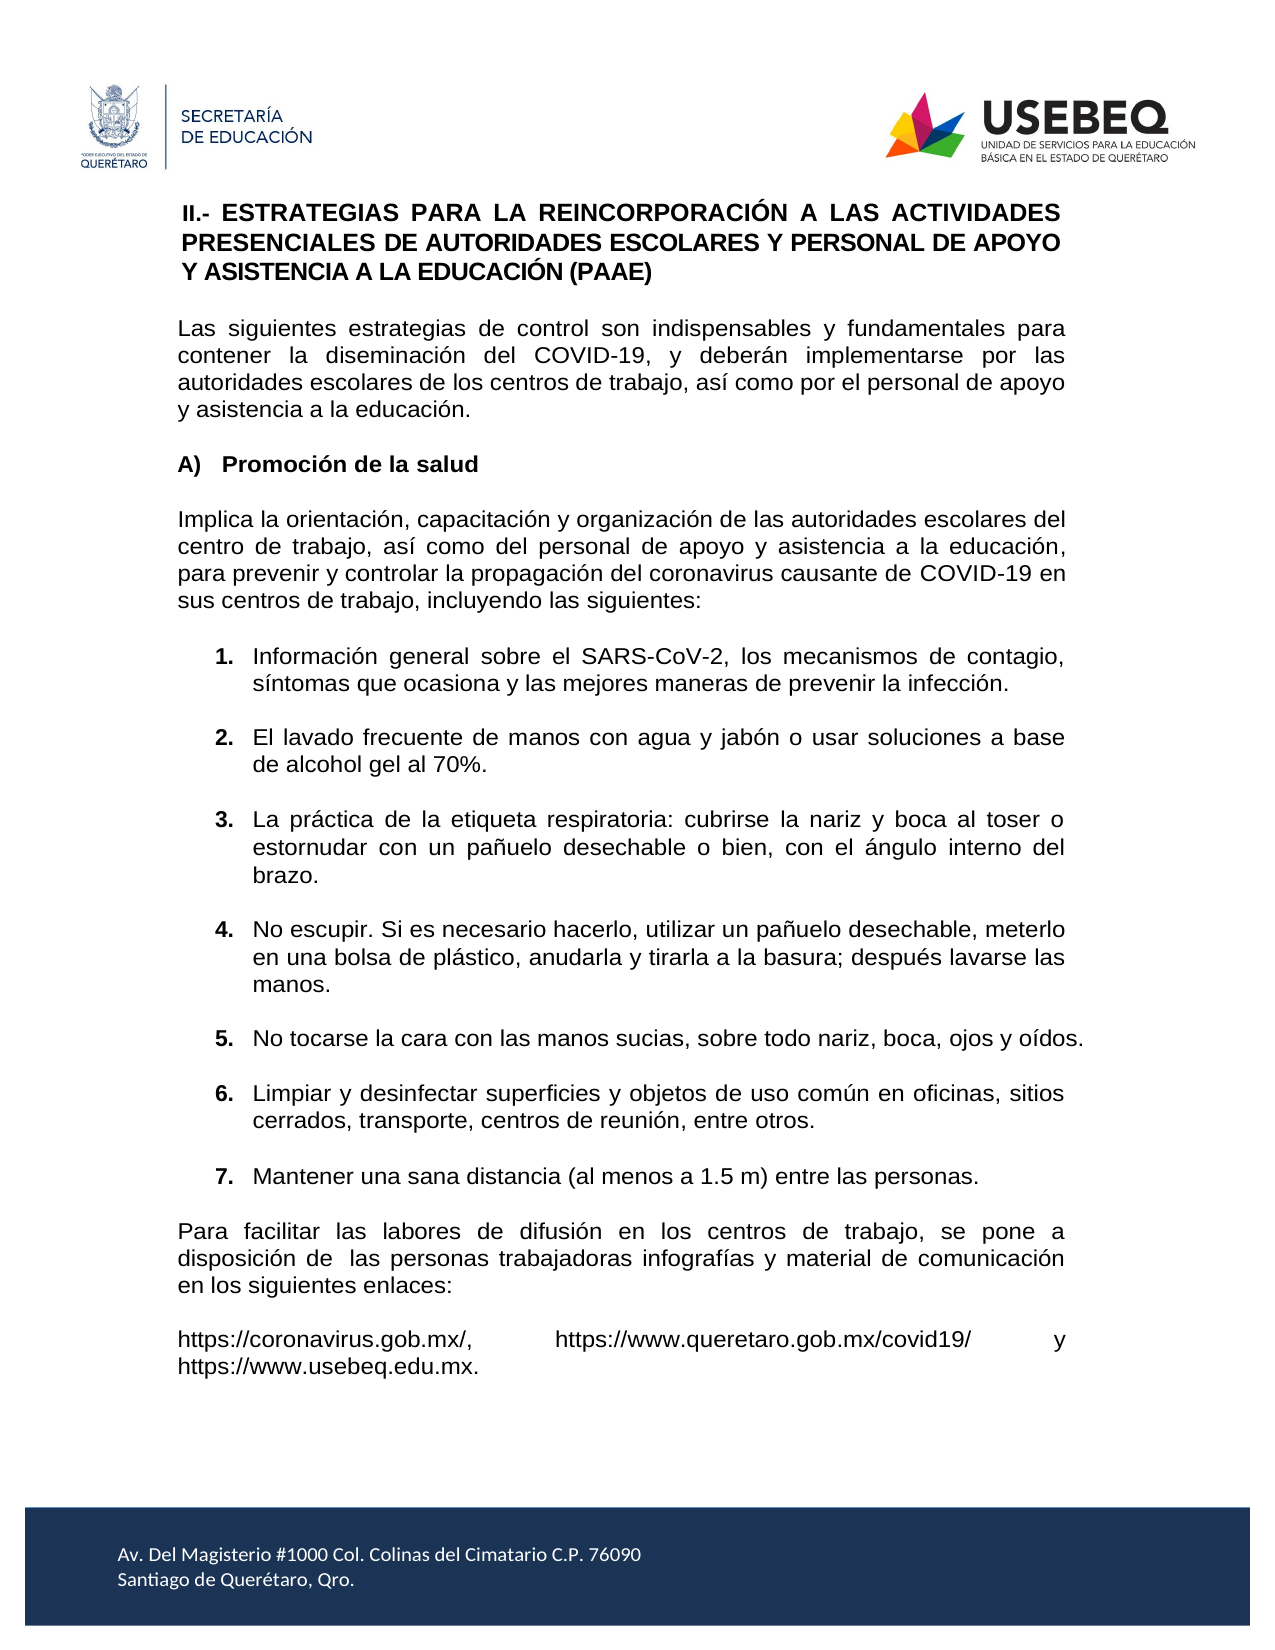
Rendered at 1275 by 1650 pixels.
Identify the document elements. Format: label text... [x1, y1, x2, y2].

list No escupir. Si es necesario hacerlo, utilizar un pañuelo desechable, meterlo en una bolsa de plástico, anudarla y tirarla a la basura; después lavarse las manos. [215, 916, 1066, 997]
list Información general sobre el SARS-CoV-2, los mecanismos de contagio, síntomas que ocasiona y las mejores maneras de prevenir la infección. [215, 643, 1066, 696]
subtitle Promoción de la salud [177, 451, 1167, 477]
text Para facilitar las labores de difusión en los centros de trabajo, se pone a disposición de las personas trabajadoras infografías y material de comunicación en los siguientes enlaces: [177, 1218, 1066, 1298]
subtitle II.- ESTRATEGIAS PARA LA REINCORPORACIÓN A LAS ACTIVIDADES PRESENCIALES DE AUTORIDADES ESCOLARES Y PERSONAL DE APOYO Y ASISTENCIA A LA EDUCACIÓN (PAAE) [181, 198, 1061, 286]
text https://coronavirus.gob.mx/, https://www.queretaro.gob.mx/covid19/ y https://www.usebeq.edu.mx. [177, 1326, 1066, 1380]
list El lavado frecuente de manos con agua y jabón o usar soluciones a base de alcohol gel al 70%. [215, 724, 1066, 778]
list Mantener una sana distancia (al menos a 1.5 m) entre las personas. [215, 1163, 1167, 1189]
list No tocarse la cara con las manos sucias, sobre todo nariz, boca, ojos y oídos. [215, 1025, 1167, 1052]
text Implica la orientación, capacitación y organización de las autoridades escolares del centro de trabajo, así como del personal de apoyo y asistencia a la educación, para prevenir y controlar la propagación del coronavirus causante de COVID-19 en sus centros de trabajo, incluyendo las siguientes: [177, 506, 1066, 614]
list Limpiar y desinfectar superficies y objetos de uso común en oficinas, sitios cerrados, transporte, centros de reunión, entre otros. [215, 1080, 1066, 1134]
picture [81, 83, 1196, 173]
text Las siguientes estrategias de control son indispensables y fundamentales para contener la diseminación del COVID-19, y deberán implementarse por las autoridades escolares de los centros de trabajo, así como por el personal de apoyo y asistencia a la educación. [177, 315, 1066, 423]
list La práctica de la etiqueta respiratoria: cubrirse la nariz y boca al toser o estornudar con un pañuelo desechable o bien, con el ángulo interno del brazo. [215, 806, 1066, 888]
